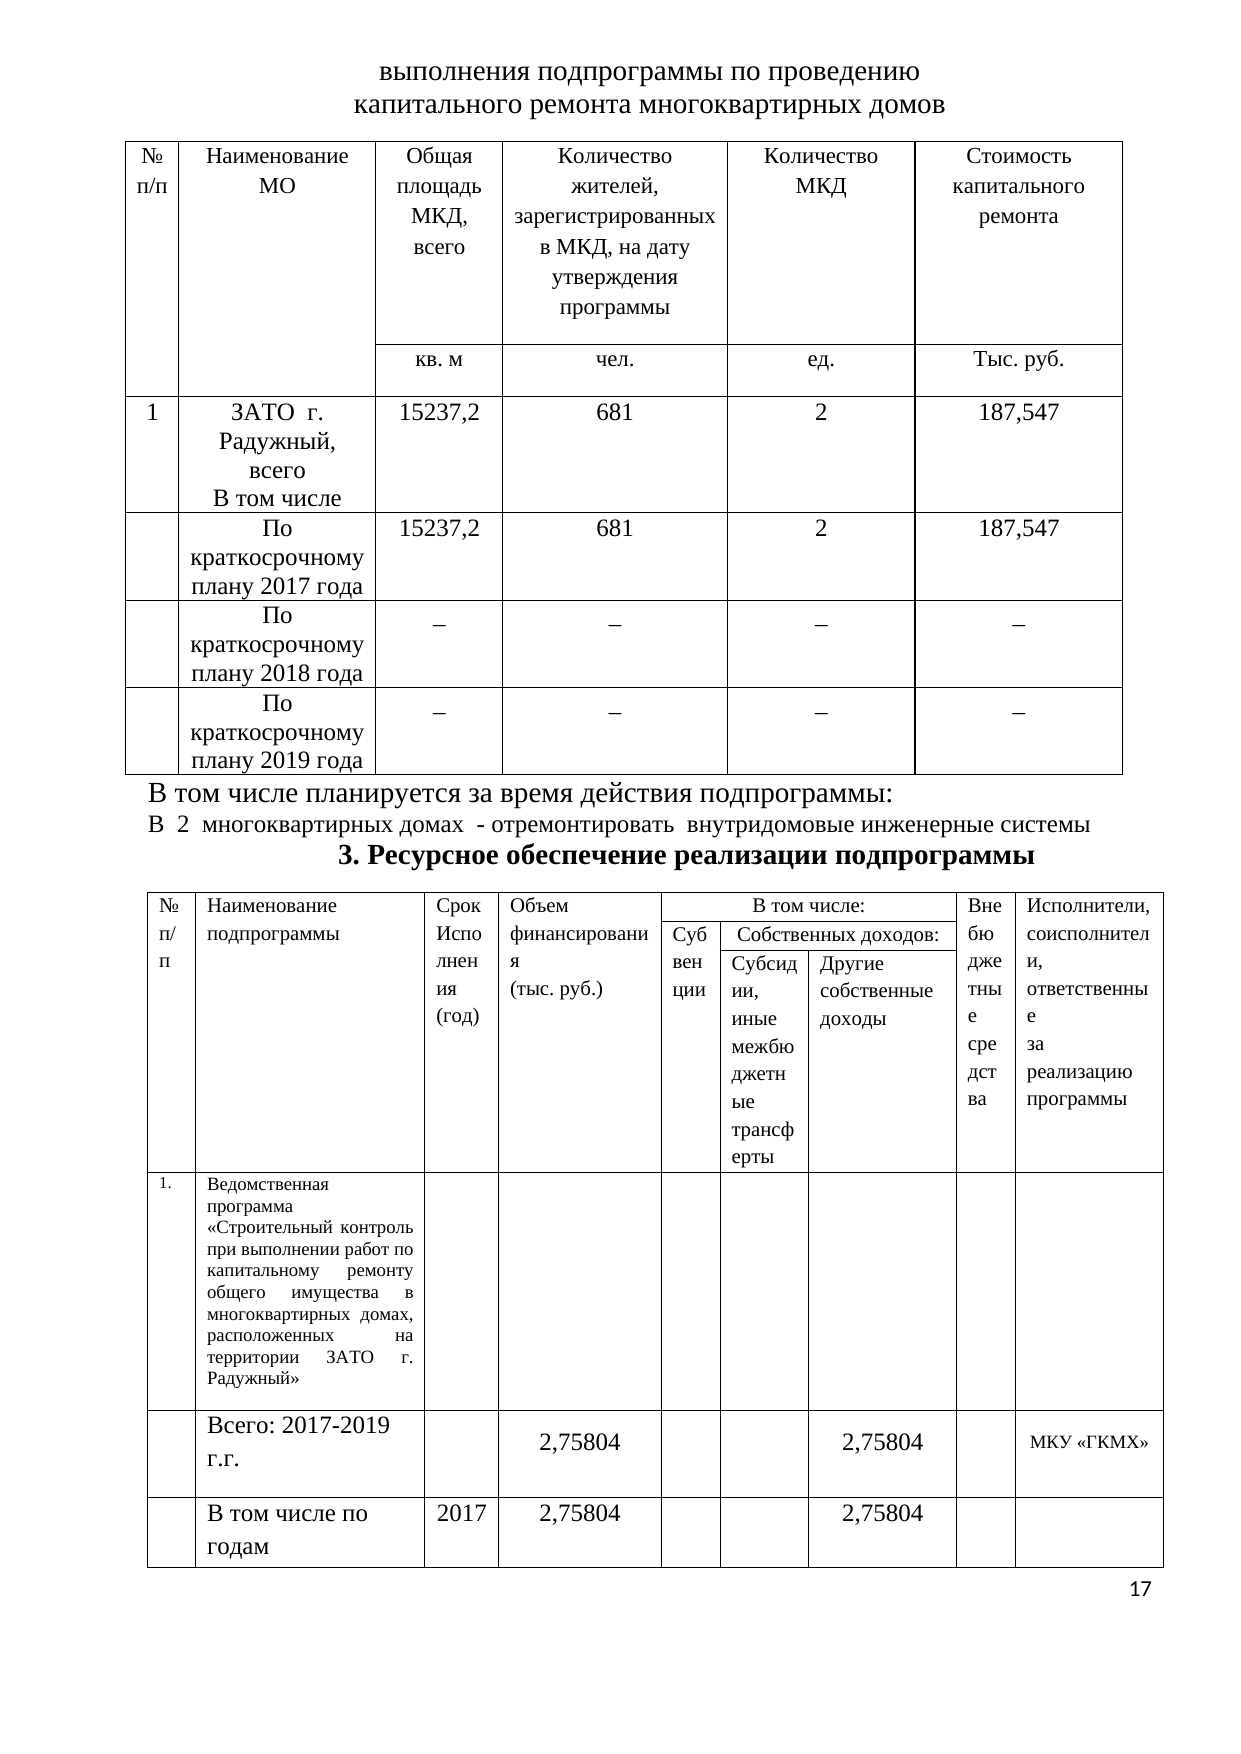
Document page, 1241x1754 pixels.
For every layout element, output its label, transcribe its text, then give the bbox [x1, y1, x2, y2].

table_cell 187,547 [916, 513, 1122, 599]
table_cell [425, 1411, 498, 1497]
table_cell [721, 1498, 808, 1567]
table_cell Ведомственная программа «Строительный контроль при выполнении работ по капитальному ремонту общего имущества в многоквартирных домах, расположенных на территории ЗАТО г. Радужный» [196, 1173, 424, 1409]
table_cell кв. м [376, 345, 502, 396]
table_cell 2,75804 [809, 1498, 956, 1567]
table_cell ед. [728, 345, 914, 396]
table_cell _ [503, 601, 727, 687]
table_cell 1 [126, 397, 178, 512]
table_cell [148, 1498, 195, 1567]
table_cell _ [728, 601, 914, 687]
table_cell [957, 1498, 1015, 1567]
table_header Исполнители, соисполнители, ответственные за реализацию программы [1016, 893, 1163, 1172]
table_cell _ [916, 601, 1122, 687]
table_cell _ [376, 688, 502, 774]
table_cell 2,75804 [499, 1411, 661, 1497]
table_header № п/п [126, 142, 178, 396]
table_header Наименование МО [179, 142, 375, 396]
table_cell [662, 1411, 720, 1497]
table_cell _ [503, 688, 727, 774]
table_cell 2,75804 [499, 1498, 661, 1567]
table_header В том числе: [662, 893, 956, 921]
table_cell 15237,2 [376, 513, 502, 599]
table_cell 15237,2 [376, 397, 502, 512]
table_cell _ [376, 601, 502, 687]
table_cell Другие собственные доходы [809, 951, 956, 1172]
table_cell [425, 1173, 498, 1409]
table_cell 2,75804 [809, 1411, 956, 1497]
table_cell [662, 1173, 720, 1409]
table_cell 2 [728, 397, 914, 512]
text В 2 многоквартирных домах - отремонтировать внутридомовые инженерные системы [148, 809, 1152, 837]
table_cell [1016, 1173, 1163, 1409]
table_cell [1016, 1498, 1163, 1567]
table_cell [721, 1173, 808, 1409]
table_cell _ [916, 688, 1122, 774]
table_cell 2017 [425, 1498, 498, 1567]
table_cell Тыс. руб. [916, 345, 1122, 396]
table_header Внебюджетные средства [957, 893, 1015, 1172]
table_cell 187,547 [916, 397, 1122, 512]
table_header Количество жителей, зарегистрированных в МКД, на дату утверждения программы [503, 142, 727, 344]
table_header Объем финансирования (тыс. руб.) [499, 893, 661, 1172]
table_cell [126, 688, 178, 774]
table_header № п/п [148, 893, 195, 1172]
table_cell [662, 1498, 720, 1567]
text выполнения подпрограммы по проведению [148, 53, 1152, 87]
table_cell ЗАТО г. Радужный, всего В том числе [179, 397, 375, 512]
table_cell 2 [728, 513, 914, 599]
table_cell МКУ «ГКМХ» [1016, 1411, 1163, 1497]
table_header Стоимость капитального ремонта [916, 142, 1122, 344]
table_cell Всего: 2017-2019 г.г. [196, 1411, 424, 1497]
table_cell 681 [503, 513, 727, 599]
table_cell По краткосрочному плану 2017 года [179, 513, 375, 599]
text В том числе планируется за время действия подпрограммы: [148, 775, 1152, 809]
table_cell По краткосрочному плану 2018 года [179, 601, 375, 687]
table_cell [957, 1173, 1015, 1409]
table_cell чел. [503, 345, 727, 396]
table_header Наименование подпрограммы [196, 893, 424, 1172]
text 3. Ресурсное обеспечение реализации подпрограммы [148, 837, 1152, 871]
table_cell [148, 1411, 195, 1497]
table_cell [809, 1173, 956, 1409]
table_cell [196, 1498, 424, 1567]
table_cell По краткосрочному плану 2019 года [179, 688, 375, 774]
table_cell Собственных доходов: [721, 922, 956, 950]
table_cell [721, 1411, 808, 1497]
table_cell [957, 1411, 1015, 1497]
table_cell Субсидии, иные межбюджетные трансферты [721, 951, 808, 1172]
table_header Количество МКД [728, 142, 914, 344]
table_cell [499, 1173, 661, 1409]
table_cell [126, 513, 178, 599]
table_cell Субвенции [662, 922, 720, 1172]
table_header Срок Исполнения (год) [425, 893, 498, 1172]
table_cell [126, 601, 178, 687]
table_cell _ [728, 688, 914, 774]
table_cell 1. [148, 1173, 195, 1409]
table_header Общая площадь МКД, всего [376, 142, 502, 344]
table_cell 681 [503, 397, 727, 512]
text капитального ремонта многоквартирных домов [148, 87, 1152, 120]
